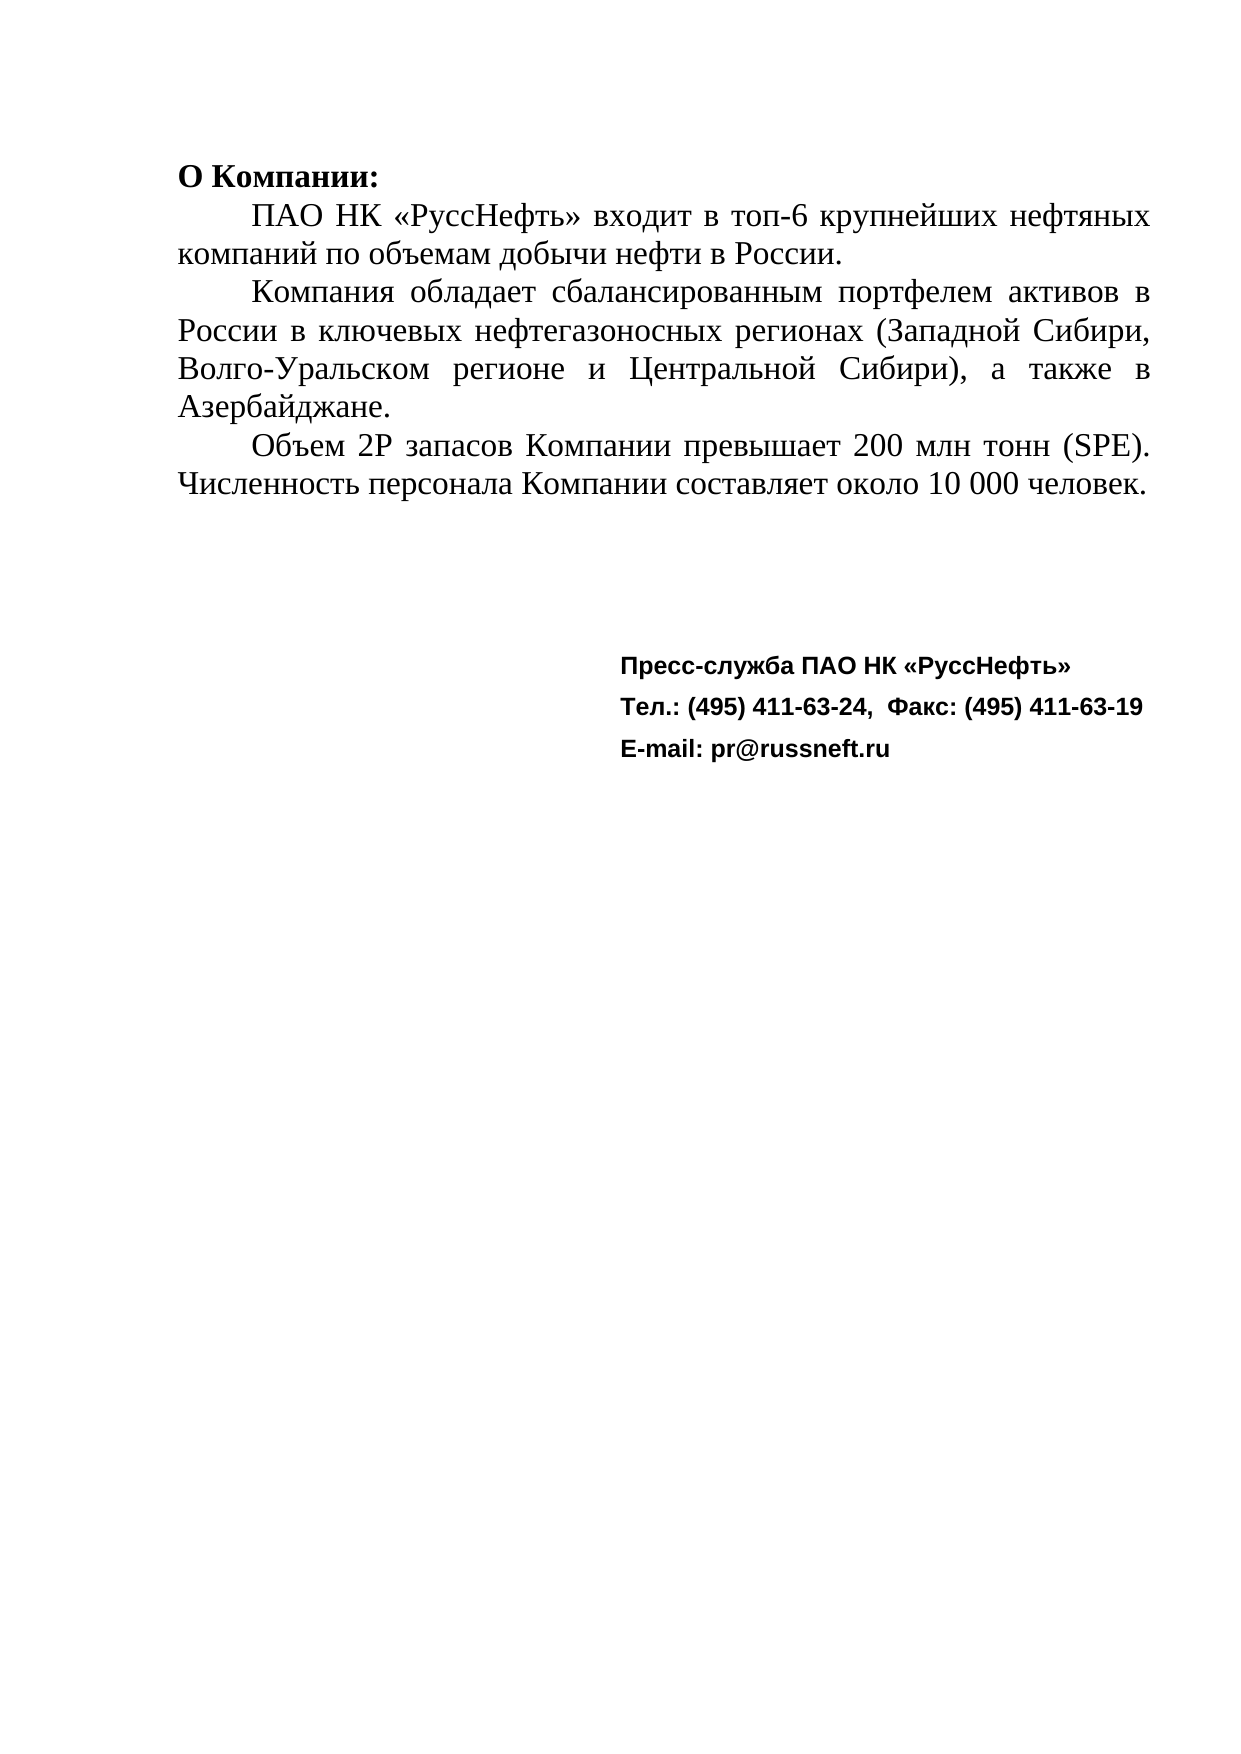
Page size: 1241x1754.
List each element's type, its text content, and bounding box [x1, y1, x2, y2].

text Пресс-служба ПАО НК «РуссНефть» [620, 651, 1167, 680]
text О Компании: [177, 156, 1152, 195]
text E-mail: pr@russneft.ru [620, 733, 1167, 762]
text ПАО НК «РуссНефть» входит в топ-6 крупнейших нефтяных компаний по объемам добычи нефти в России. [177, 195, 1152, 271]
text Компания обладает сбалансированным портфелем активов в России в ключевых нефтегазоносных регионах (Западной Сибири, Волго-Уральском регионе и Центральной Сибири), а также в Азербайджане. [177, 271, 1152, 425]
text Тел.: (495) 411-63-24, Факс: (495) 411-63-19 [620, 692, 1167, 721]
text Объем 2P запасов Компании превышает 200 млн тонн (SPE). Численность персонала Компании составляет около 10 000 человек. [177, 425, 1152, 501]
